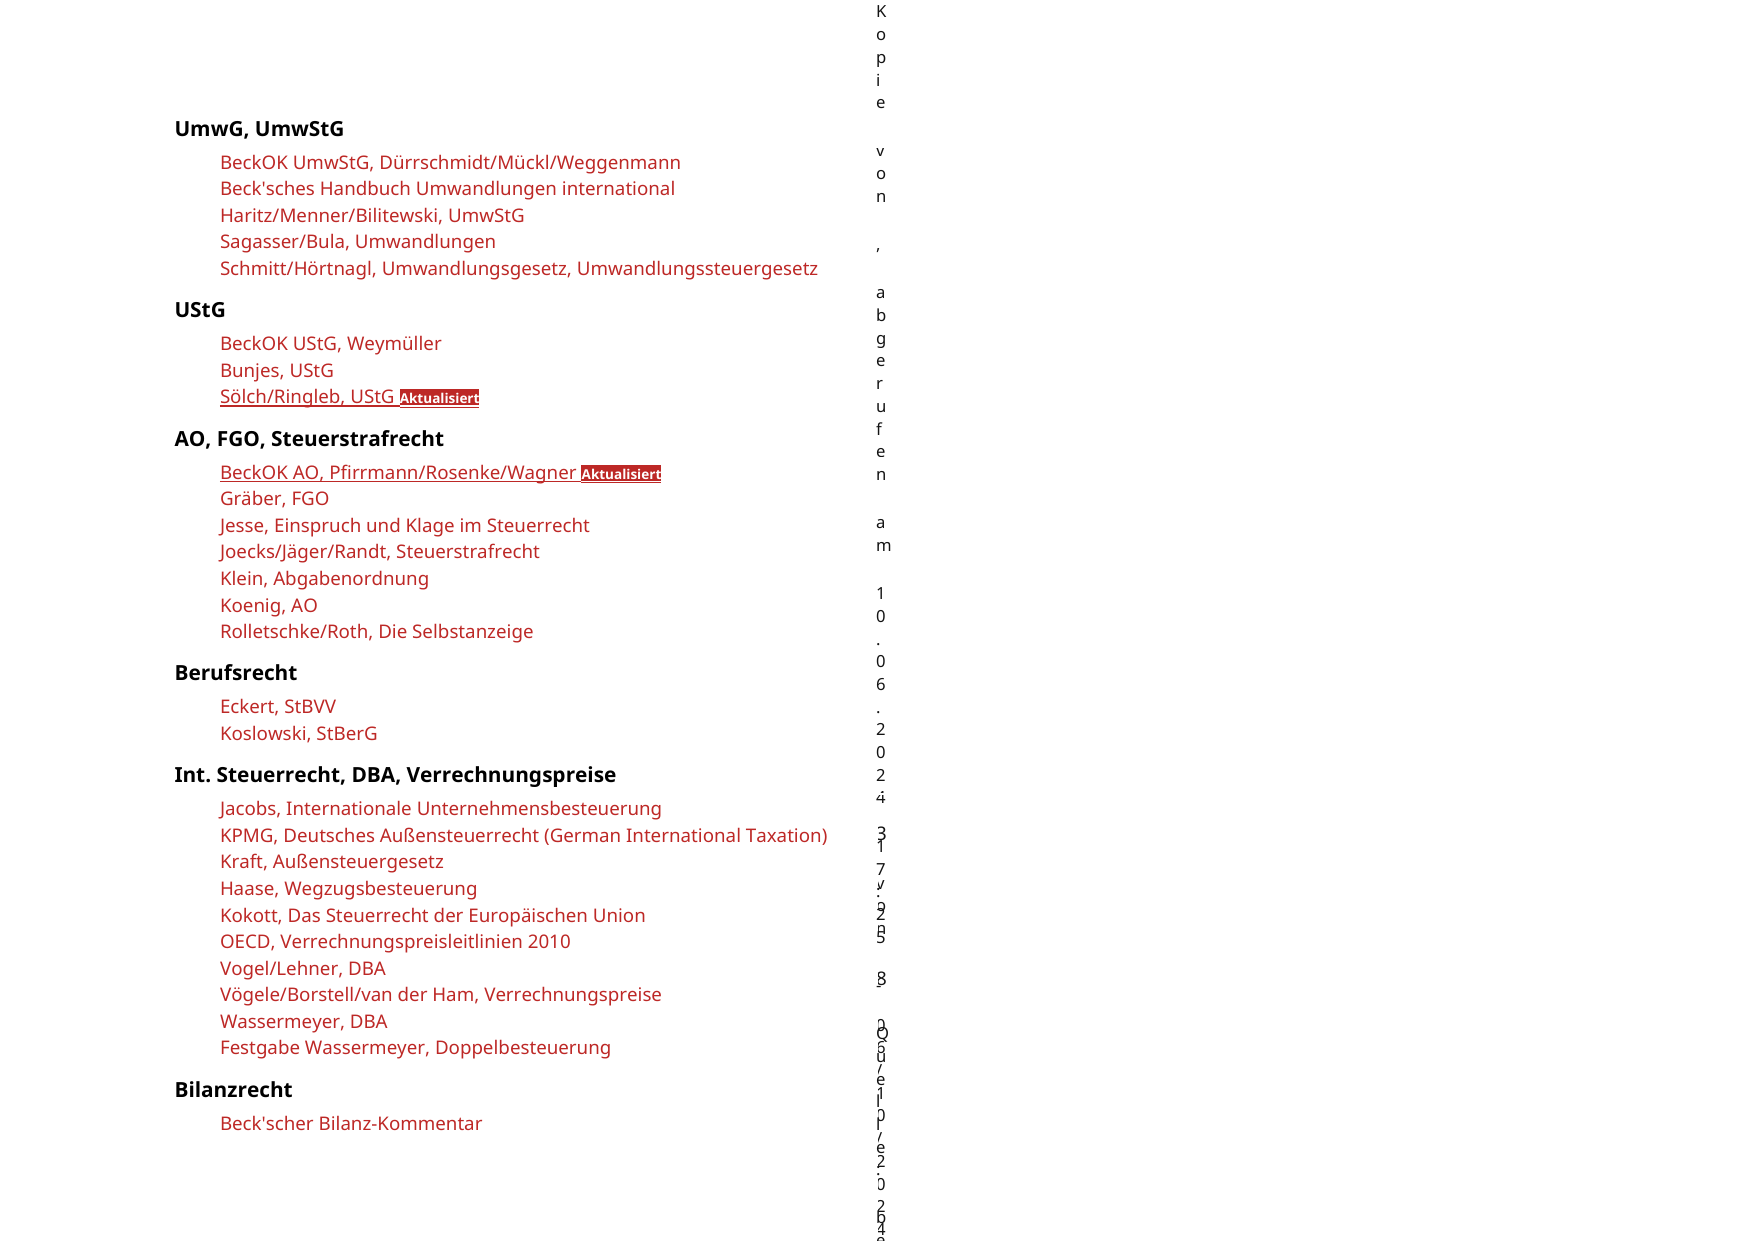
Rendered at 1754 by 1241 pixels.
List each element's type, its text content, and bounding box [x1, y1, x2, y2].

text Sagasser/​Bula, Umwandlungen [199, 228, 1566, 254]
text Beck'sches Handbuch Umwandlungen international [199, 174, 1566, 201]
text Jacobs, Internationale Unternehmensbesteuerung [220, 795, 1566, 821]
text Klein, Abgabenordnung [199, 564, 1566, 591]
text Vögele/​Borstell/​van der Ham, Verrechnungspreise [199, 981, 1566, 1007]
text OECD, Verrechnungspreisleitlinien 2010 [199, 927, 1566, 954]
text Sölch/​Ringleb, UStG Aktualisiert [199, 383, 1566, 409]
text Koslowski, StBerG [199, 719, 1566, 746]
text UmwG, UmwStG [168, 99, 1564, 147]
text Koenig, AO [199, 591, 1566, 617]
text BeckOK UStG, Weymüller [220, 330, 1566, 356]
text Schmitt/​Hörtnagl, Umwandlungsgesetz, Umwandlungssteuergesetz [199, 254, 1566, 281]
text Haase, Wegzugsbesteuerung [199, 874, 1566, 901]
text Berufsrecht [168, 644, 1564, 691]
text Bilanzrecht [168, 1060, 1564, 1107]
text BeckOK UmwStG, Dürrschmidt/​Mückl/​Weggenmann [220, 148, 1566, 174]
text Eckert, StBVV [220, 693, 1566, 719]
text Joecks/​Jäger/​Randt, Steuerstrafrecht [199, 538, 1566, 564]
text Vogel/​Lehner, DBA [199, 954, 1566, 981]
text Rolletschke/​Roth, Die Selbstanzeige [199, 617, 1566, 644]
text Wassermeyer, DBA [199, 1007, 1566, 1034]
text Beck'scher Bilanz-Kommentar [220, 1109, 1566, 1136]
text UStG [168, 281, 1564, 328]
text Kokott, Das Steuerrecht der Europäischen Union [199, 901, 1566, 927]
text Gräber, FGO [199, 484, 1566, 511]
text Haritz/​Menner/​Bilitewski, UmwStG [199, 201, 1566, 228]
text Festgabe Wassermeyer, Doppelbesteuerung [199, 1034, 1566, 1060]
text Int. Steuerrecht, DBA, Verrechnungspreise [168, 746, 1564, 793]
text Kraft, Außensteuergesetz [199, 848, 1566, 874]
text Bunjes, UStG [199, 356, 1566, 383]
text Jesse, Einspruch und Klage im Steuerrecht [199, 511, 1566, 538]
text BeckOK AO, Pfirrmann/​Rosenke/​Wagner Aktualisiert [220, 458, 1566, 484]
text KPMG, Deutsches Außensteuerrecht (German International Taxation) [199, 821, 1566, 848]
text AO, FGO, Steuerstrafrecht [168, 409, 1564, 457]
